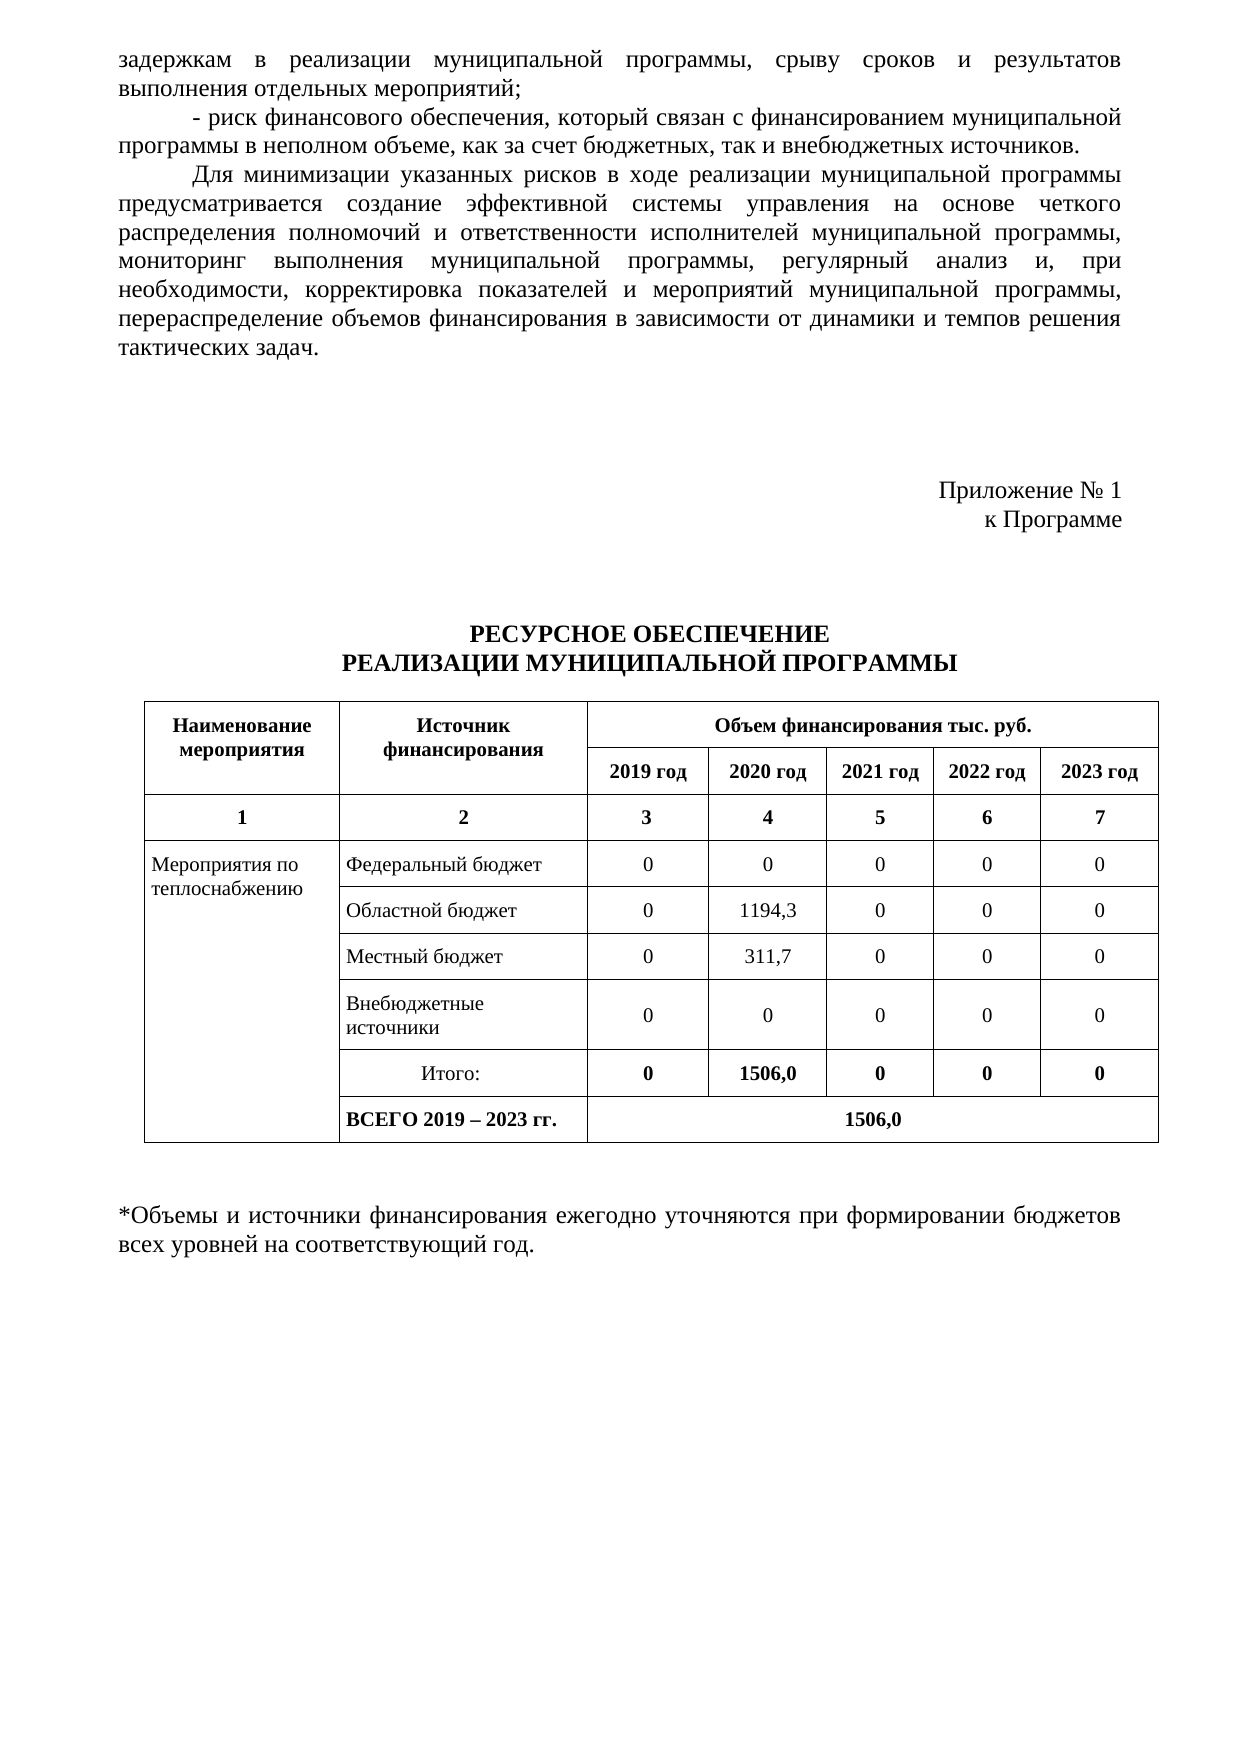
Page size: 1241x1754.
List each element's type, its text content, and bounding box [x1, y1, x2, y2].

table_cell 0 [827, 1050, 933, 1096]
table_cell 1 [145, 795, 339, 840]
table_cell 0 [934, 1050, 1040, 1096]
table_cell 4 [709, 795, 826, 840]
text - риск финансового обеспечения, который связан с финансированием муниципальной программы в неполном объеме, как за счет бюджетных, так и внебюджетных источников. [118, 102, 1122, 159]
table_cell 7 [1041, 795, 1158, 840]
table_cell 0 [827, 841, 933, 886]
table_cell Федеральный бюджет [340, 841, 587, 886]
table_cell 6 [934, 795, 1040, 840]
text *Объемы и источники финансирования ежегодно уточняются при формировании бюджетов всех уровней на соответствующий год. [118, 1201, 1122, 1258]
table_cell Областной бюджет [340, 887, 587, 933]
table_cell 1506,0 [709, 1050, 826, 1096]
table_cell 311,7 [709, 934, 826, 979]
table_cell 0 [934, 980, 1040, 1049]
table_header Источник финансирования [340, 702, 587, 793]
table_cell Внебюджетные источники [340, 980, 587, 1049]
table_cell 0 [1041, 887, 1158, 933]
table_cell 2 [340, 795, 587, 840]
table_cell Местный бюджет [340, 934, 587, 979]
table_cell 5 [827, 795, 933, 840]
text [118, 44, 1122, 102]
table_cell 0 [827, 887, 933, 933]
table_cell 0 [709, 980, 826, 1049]
table_header Объем финансирования тыс. руб. [588, 702, 1158, 747]
table_cell 2021 год [827, 748, 933, 793]
table_cell 1506,0 [588, 1097, 1158, 1142]
table_cell ВСЕГО 2019 – 2023 гг. [340, 1097, 587, 1142]
table_cell 2022 год [934, 748, 1040, 793]
text РЕАЛИЗАЦИИ МУНИЦИПАЛЬНОЙ ПРОГРАММЫ [118, 648, 1181, 677]
table_cell Мероприятия по теплоснабжению [145, 841, 339, 1142]
table_cell Итого: [340, 1050, 587, 1096]
table_cell 1194,3 [709, 887, 826, 933]
table_header Наименование мероприятия [145, 702, 339, 793]
table_cell 2023 год [1041, 748, 1158, 793]
table_cell 3 [588, 795, 708, 840]
text Для минимизации указанных рисков в ходе реализации муниципальной программы предусматривается создание эффективной системы управления на основе четкого распределения полномочий и ответственности исполнителей муниципальной программы, мониторинг выполнения муниципальной программы, регулярный анализ и, при необходимости, корректировка показателей и мероприятий муниципальной программы, перераспределение объемов финансирования в зависимости от динамики и темпов решения тактических задач. [118, 159, 1122, 361]
table_cell 0 [588, 1050, 708, 1096]
table_cell 0 [709, 841, 826, 886]
table_cell 0 [934, 934, 1040, 979]
table_cell 0 [1041, 841, 1158, 886]
table_cell 0 [588, 887, 708, 933]
table_cell 0 [588, 980, 708, 1049]
table_cell 0 [1041, 1050, 1158, 1096]
table_cell 0 [827, 934, 933, 979]
text к Программе [118, 504, 1122, 533]
text Приложение № 1 [118, 476, 1122, 504]
table_cell 0 [827, 980, 933, 1049]
table_cell 0 [934, 841, 1040, 886]
table_cell 2020 год [709, 748, 826, 793]
table_cell 0 [1041, 980, 1158, 1049]
table_cell 2019 год [588, 748, 708, 793]
table_cell 0 [588, 934, 708, 979]
table_cell 0 [1041, 934, 1158, 979]
text РЕСУРСНОЕ ОБЕСПЕЧЕНИЕ [118, 619, 1181, 648]
table_cell 0 [588, 841, 708, 886]
table_cell 0 [934, 887, 1040, 933]
